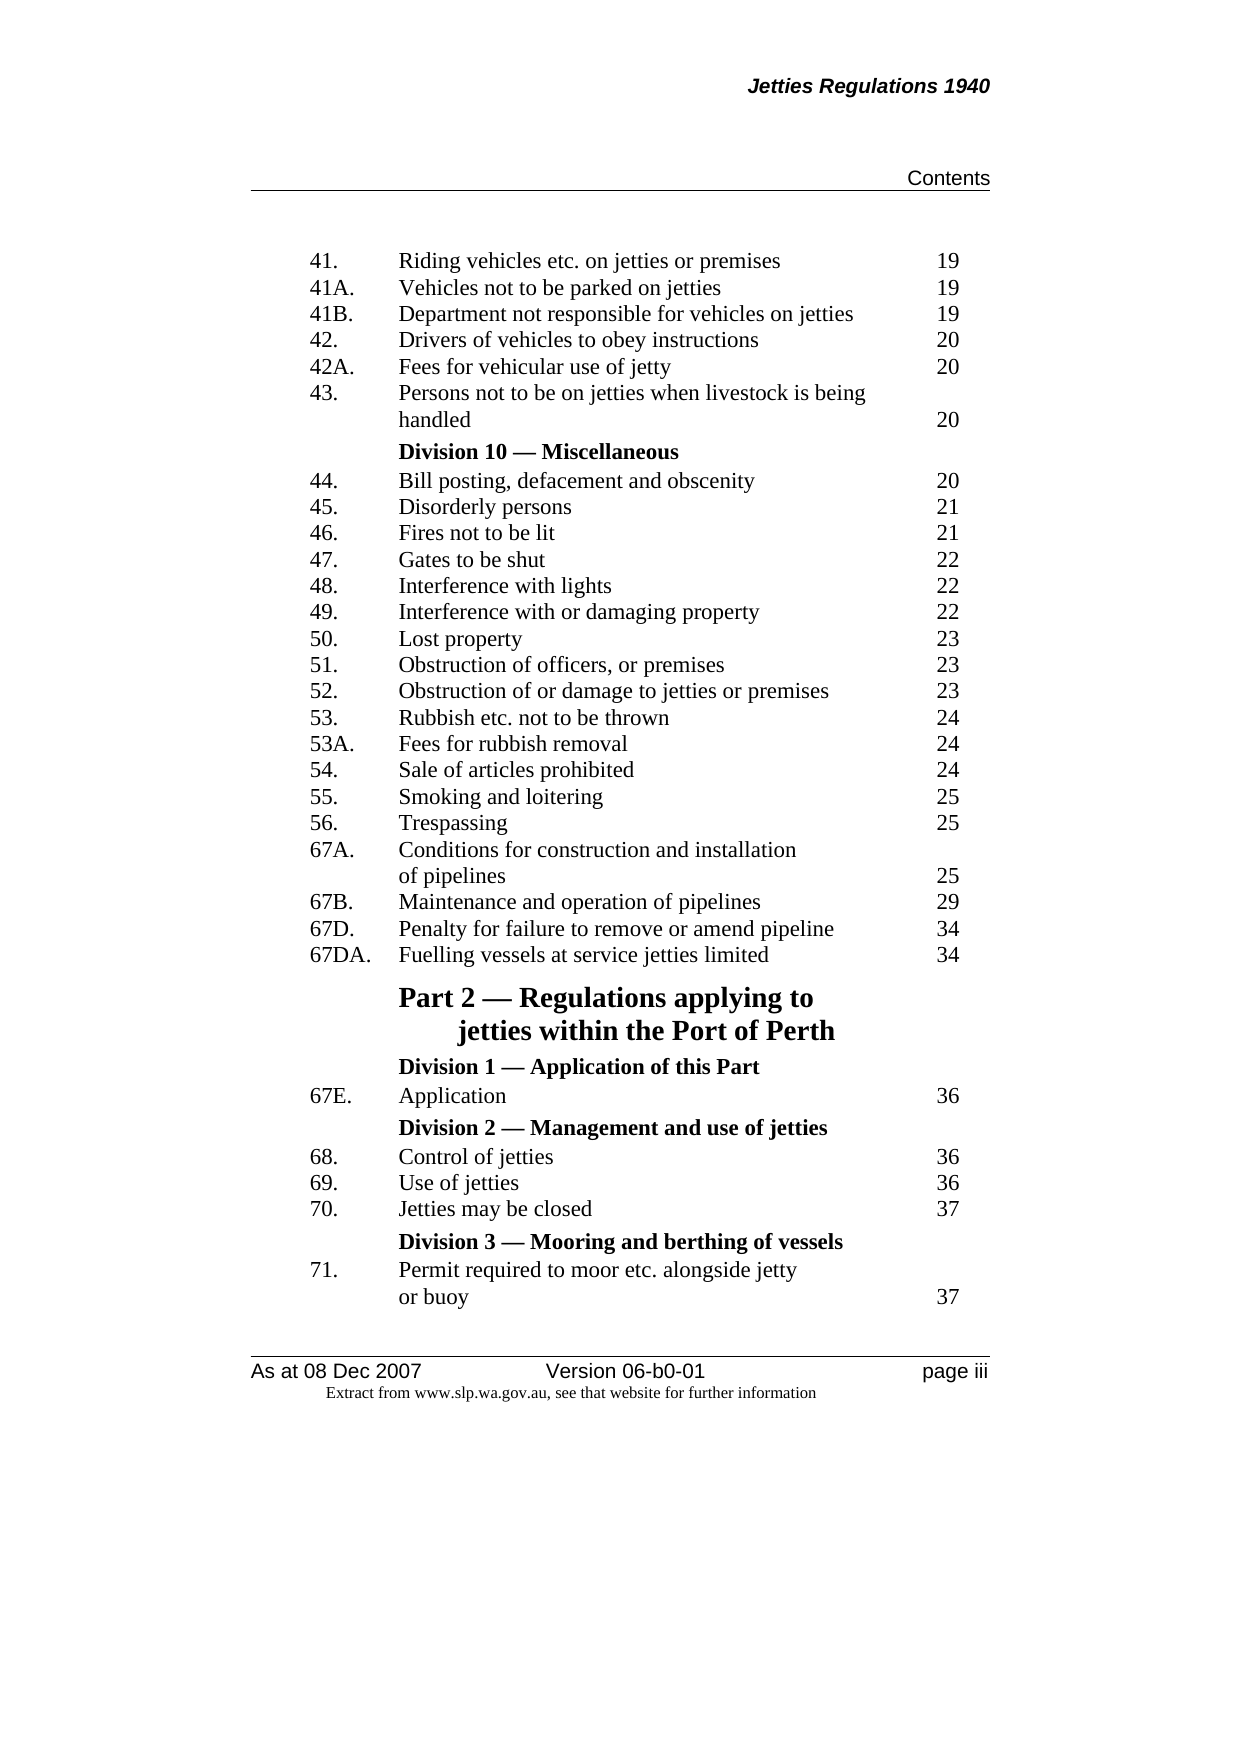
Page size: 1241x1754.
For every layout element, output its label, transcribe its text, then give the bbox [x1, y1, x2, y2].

text 41. Riding vehicles etc. on jetties or premises 19 [309, 247, 872, 274]
text 67A. Conditions for construction and installation of pipelines 25 [309, 836, 872, 888]
text 48. Interference with lights 22 [309, 572, 872, 598]
text 46. Fires not to be lit 21 [309, 519, 872, 546]
text 41A. Vehicles not to be parked on jetties 19 [309, 274, 872, 300]
text 42. Drivers of vehicles to obey instructions 20 [309, 327, 872, 353]
text 51. Obstruction of officers, or premises 23 [309, 651, 872, 677]
text Division 1 — Application of this Part [398, 1053, 872, 1079]
text 52. Obstruction of or damage to jetties or premises 23 [309, 677, 872, 704]
text 45. Disorderly persons 21 [309, 493, 872, 519]
text 67E. Application 36 [309, 1082, 872, 1108]
text 53A. Fees for rubbish removal 24 [309, 730, 872, 757]
text 41B. Department not responsible for vehicles on jetties 19 [309, 300, 872, 327]
text Division 10 — Miscellaneous [398, 438, 872, 464]
text 56. Trespassing 25 [309, 809, 872, 836]
text 67B. Maintenance and operation of pipelines 29 [309, 888, 872, 915]
text 55. Smoking and loitering 25 [309, 783, 872, 809]
text 49. Interference with or damaging property 22 [309, 598, 872, 625]
text 50. Lost property 23 [309, 625, 872, 651]
text 44. Bill posting, defacement and obscenity 20 [309, 467, 872, 493]
text 71. Permit required to moor etc. alongside jetty or buoy 37 [309, 1256, 872, 1309]
text 67D. Penalty for failure to remove or amend pipeline 34 [309, 915, 872, 941]
text Division 2 — Management and use of jetties [398, 1114, 872, 1141]
text Division 3 — Mooring and berthing of vessels [398, 1228, 872, 1254]
text Part 2 — Regulations applying to jetties within the Port of Perth [398, 980, 872, 1047]
text 68. Control of jetties 36 [309, 1143, 872, 1169]
text 43. Persons not to be on jetties when livestock is being handled 20 [309, 379, 872, 432]
text 53. Rubbish etc. not to be thrown 24 [309, 704, 872, 730]
text 67DA. Fuelling vessels at service jetties limited 34 [309, 941, 872, 967]
text 42A. Fees for vehicular use of jetty 20 [309, 353, 872, 379]
text 69. Use of jetties 36 [309, 1169, 872, 1195]
text 54. Sale of articles prohibited 24 [309, 757, 872, 783]
text 47. Gates to be shut 22 [309, 546, 872, 572]
text 70. Jetties may be closed 37 [309, 1195, 872, 1222]
